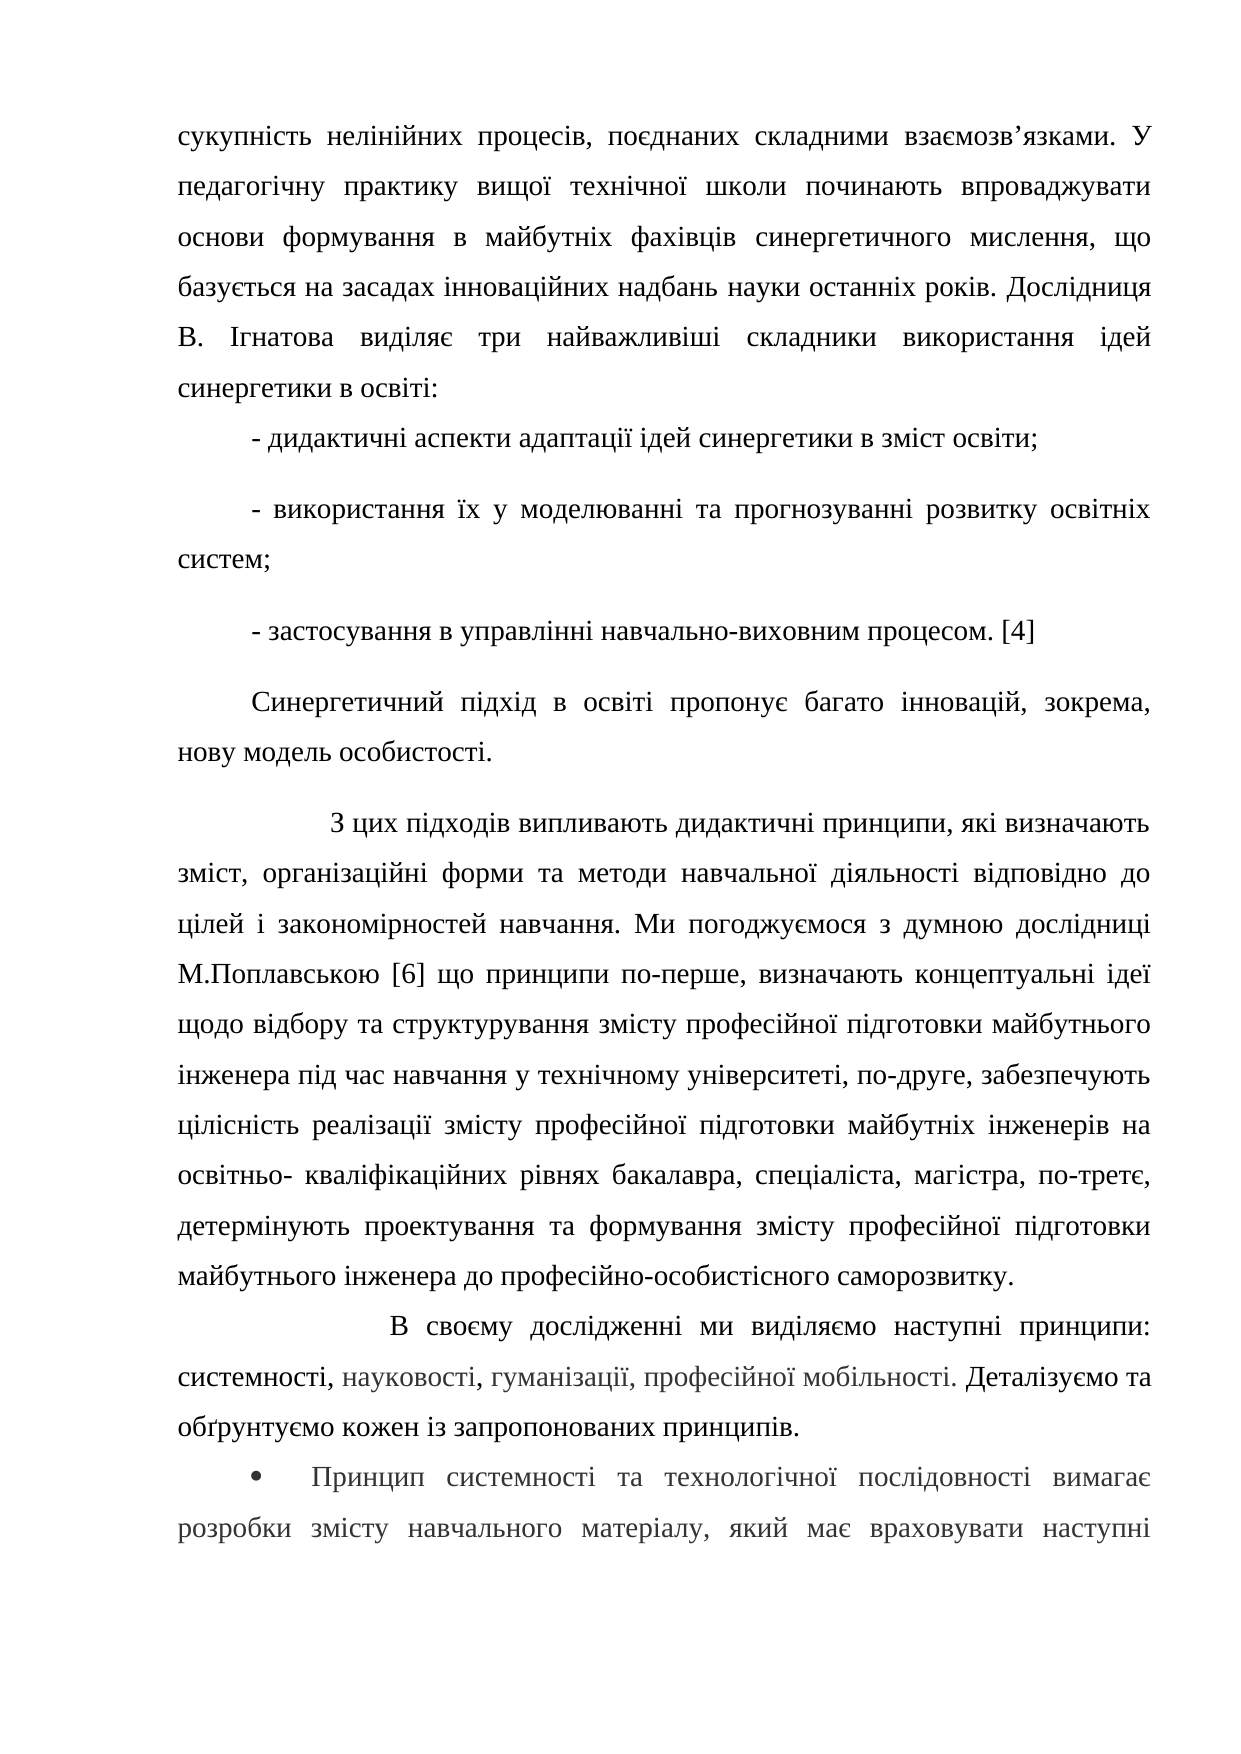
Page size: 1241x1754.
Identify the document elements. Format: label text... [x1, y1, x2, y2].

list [177, 1459, 1152, 1510]
text - дидактичні аспекти адаптації ідей синергетики в зміст освіти; [177, 420, 1152, 453]
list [177, 118, 1152, 403]
text - використання їх у моделюванні та прогнозуванні розвитку освітніх систем; [177, 491, 1152, 575]
text - застосування в управлінні навчально-виховним процесом. [4] [177, 613, 1152, 646]
text В своєму дослідженні ми виділяємо наступні принципи: системності, науковості, гуманізації, професійної мобільності. Деталізуємо та обґрунтуємо кожен із запропонованих принципів. [177, 1308, 1152, 1442]
text Синергетичний підхід в освіті пропонує багато інновацій, зокрема, нову модель особистості. [177, 684, 1152, 768]
text З цих підходів випливають дидактичні принципи, які визначають зміст, організаційні форми та методи навчальної діяльності відповідно до цілей і закономірностей навчання. Ми погоджуємося з думною дослідниці М.Поплавською [6] що принципи по-перше, визначають концептуальні ідеї щодо відбору та структурування змісту професійної підготовки майбутнього інженера під час навчання у технічному університеті, по-друге, забезпечують цілісність реалізації змісту професійної підготовки майбутніх інженерів на освітньо- кваліфікаційних рівнях бакалавра, спеціаліста, магістра, по-третє, детермінують проектування та формування змісту професійної підготовки майбутнього інженера до професійно-особистісного саморозвитку. [177, 805, 1152, 1292]
